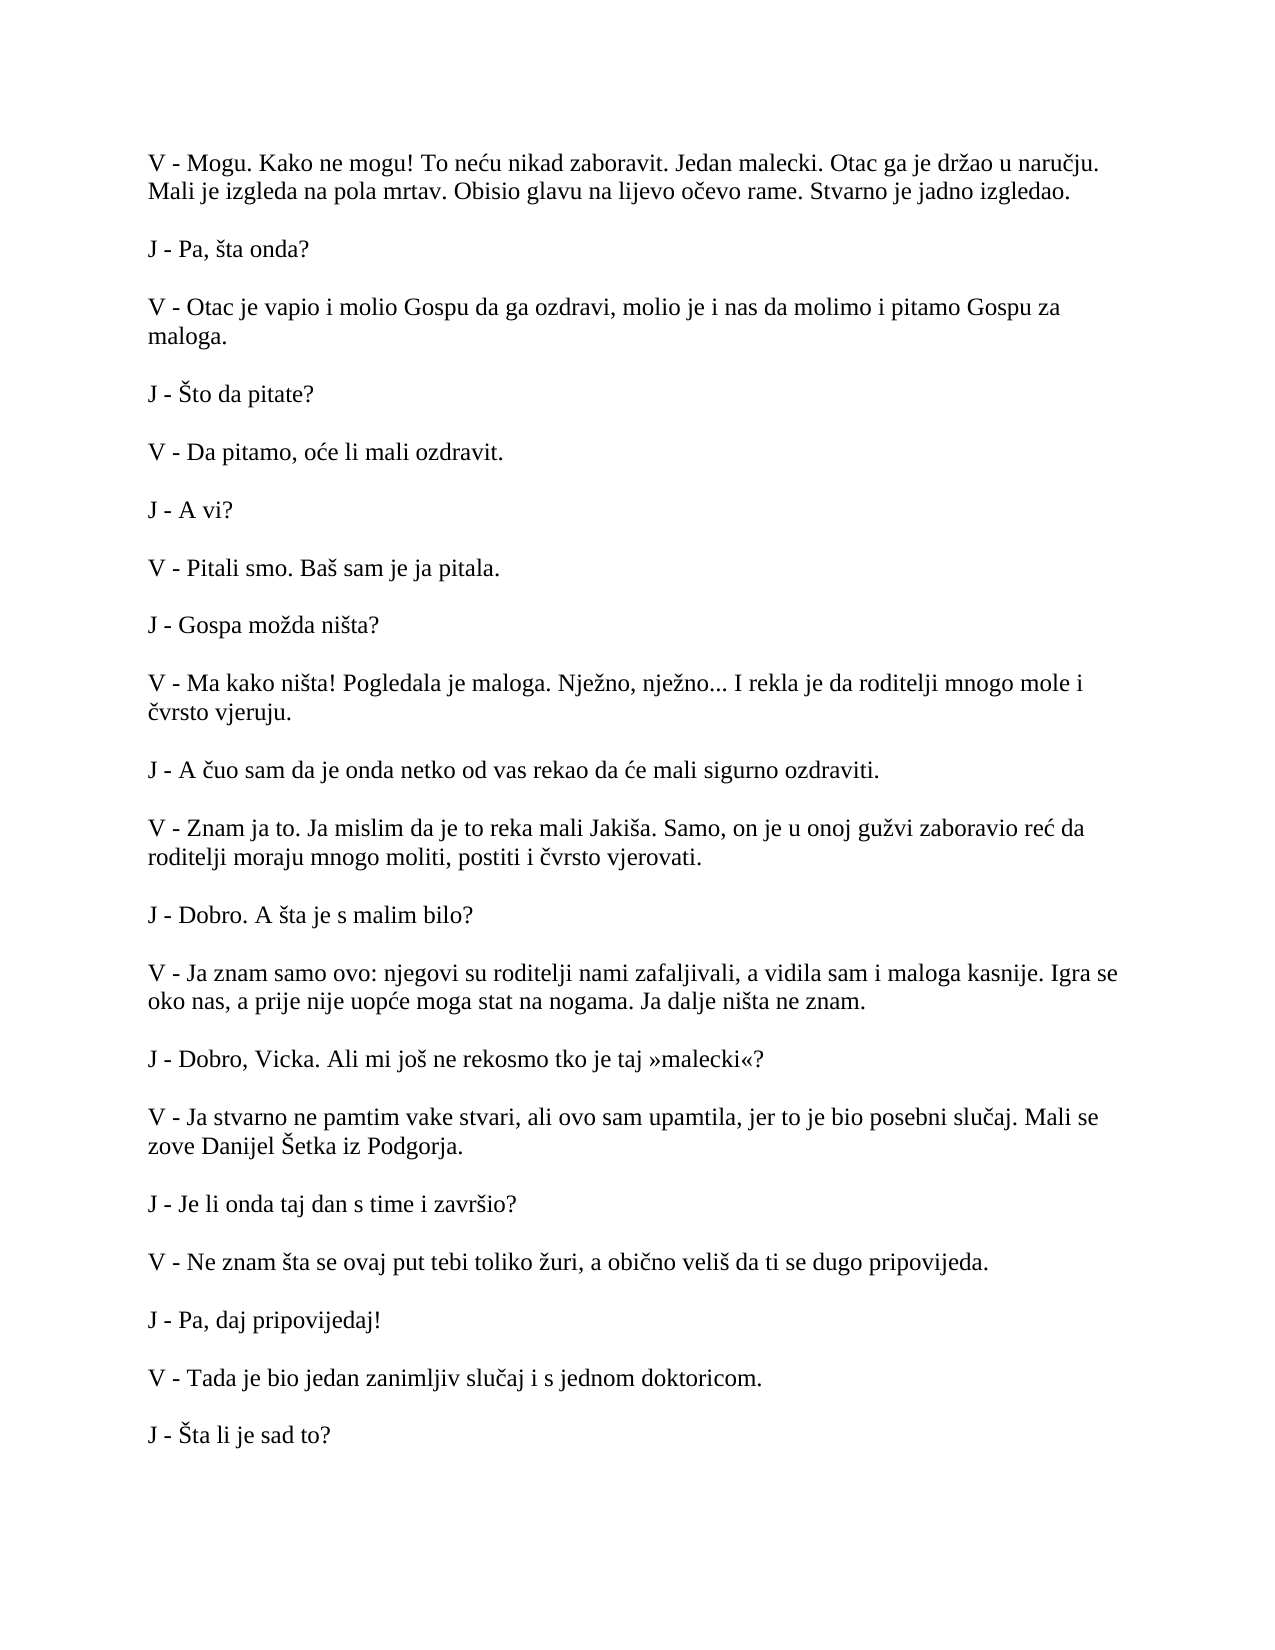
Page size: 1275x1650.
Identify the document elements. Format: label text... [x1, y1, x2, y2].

text J - A vi? [148, 495, 1127, 523]
text J - A čuo sam da je onda netko od vas rekao da će mali sigurno ozdraviti. [148, 755, 1127, 784]
text J - Dobro, Vicka. Ali mi još ne rekosmo tko je taj »malecki«? [148, 1044, 1127, 1073]
text J - Gospa možda ništa? [148, 611, 1127, 639]
text V - Ja znam samo ovo: njegovi su roditelji nami zafaljivali, a vidila sam i maloga kasnije. Igra se oko nas, a prije nije uopće moga stat na nogama. Ja dalje ništa ne znam. [148, 958, 1127, 1015]
text J - Je li onda taj dan s time i završio? [148, 1189, 1127, 1218]
text V - Mogu. Kako ne mogu! To neću nikad zaboravit. Jedan malecki. Otac ga je držao u naručju. Mali je izgleda na pola mrtav. Obisio glavu na lijevo očevo rame. Stvarno je jadno izgledao. [148, 148, 1127, 205]
text J - Što da pitate? [148, 379, 1127, 408]
text V - Znam ja to. Ja mislim da je to reka mali Jakiša. Samo, on je u onoj gužvi zaboravio reć da roditelji moraju mnogo moliti, postiti i čvrsto vjerovati. [148, 813, 1127, 871]
text V - Otac je vapio i molio Gospu da ga ozdravi, molio je i nas da molimo i pitamo Gospu za maloga. [148, 292, 1127, 350]
text J - Pa, daj pripovijedaj! [148, 1305, 1127, 1333]
text J - Šta li je sad to? [148, 1421, 1127, 1449]
text J - Dobro. A šta je s malim bilo? [148, 900, 1127, 928]
text V - Pitali smo. Baš sam je ja pitala. [148, 553, 1127, 581]
text V - Ne znam šta se ovaj put tebi toliko žuri, a obično veliš da ti se dugo pripovijeda. [148, 1247, 1127, 1276]
text V - Da pitamo, oće li mali ozdravit. [148, 437, 1127, 466]
text V - Tada je bio jedan zanimljiv slučaj i s jednom doktoricom. [148, 1363, 1127, 1391]
text V - Ja stvarno ne pamtim vake stvari, ali ovo sam upamtila, jer to je bio posebni slučaj. Mali se zove Danijel Šetka iz Podgorja. [148, 1102, 1127, 1160]
text J - Pa, šta onda? [148, 234, 1127, 263]
text V - Ma kako ništa! Pogledala je maloga. Nježno, nježno... I rekla je da roditelji mnogo mole i čvrsto vjeruju. [148, 668, 1127, 726]
